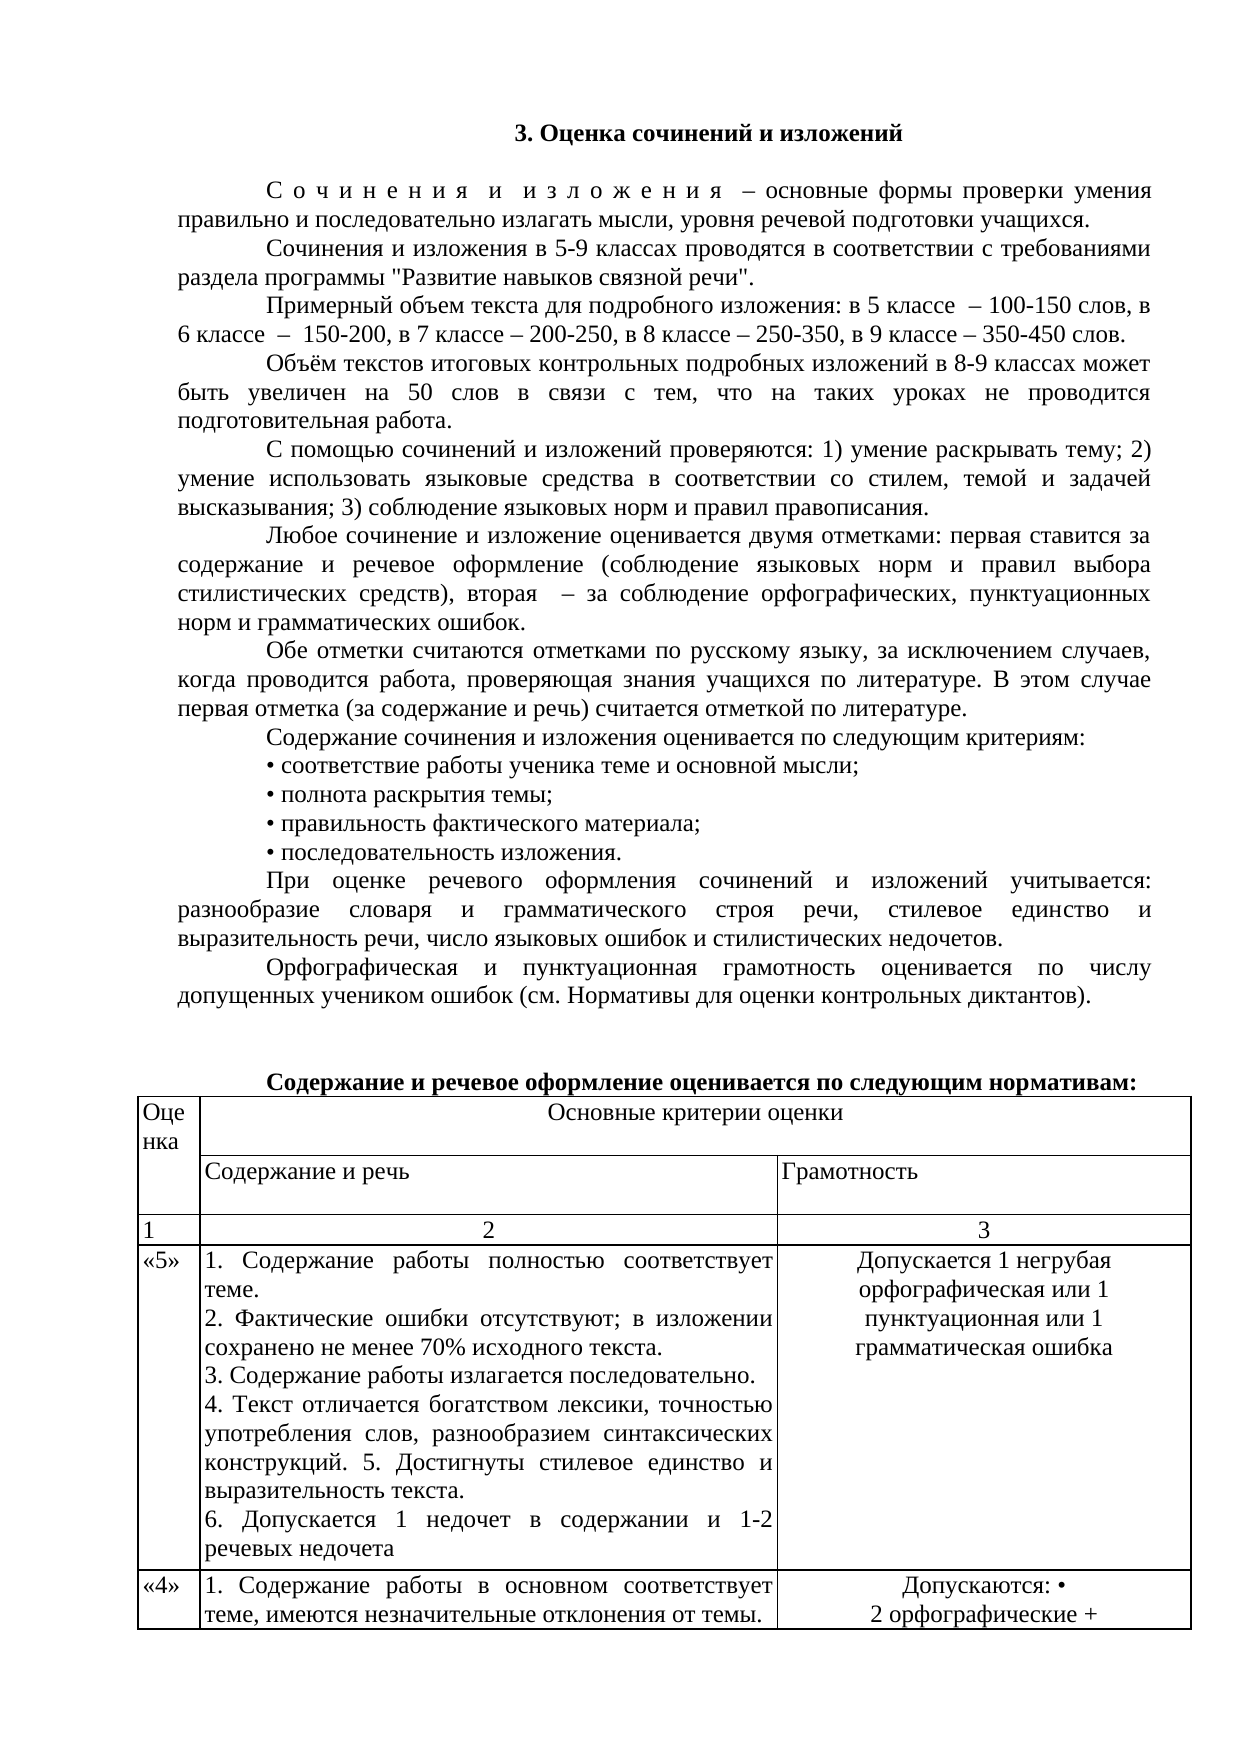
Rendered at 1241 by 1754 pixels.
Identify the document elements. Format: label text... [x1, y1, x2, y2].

text С о ч и н е н и я и и з л о ж е н и я – основные формы проверки умения правильно и последовательно излагать мысли, уровня речевой подготовки учащихся. [177, 176, 1152, 233]
text Содержание и речевое оформление оценивается по следующим нормативам: [177, 1067, 1152, 1096]
table_cell Грамотность [778, 1156, 1190, 1214]
text Сочинения и изложения в 5-9 классах проводятся в соответствии с требованиями раздела программы "Развитие навыков связной речи". [177, 233, 1152, 291]
text • полнота раскрытия темы; [177, 779, 1152, 808]
text Обе отметки считаются отметками по русскому языку, за исключением случаев, когда проводится работа, проверяющая знания учащихся по литературе. В этом случае первая отметка (за содержание и речь) считается отметкой по литературе. [177, 636, 1152, 722]
table_header Основные критерии оценки [201, 1097, 1190, 1155]
text • правильность фактического материала; [177, 808, 1152, 837]
table_cell 1. Содержание работы полностью соответствует теме. 2. Фактические ошибки отсутствуют; в изложении сохранено не менее 70% исходного текста. 3. Содержание работы излагается последовательно. 4. Текст отличается богатством лексики, точностью употребления слов, разнообразием синтаксических конструкций. 5. Достигнуты стилевое единство и выразительность текста. 6. Допускается 1 недочет в содержании и 1-2 речевых недочета [201, 1246, 777, 1569]
text Орфографическая и пунктуационная грамотность оценивается по числу допущенных учеником ошибок (см. Нормативы для оценки контрольных диктантов). [177, 952, 1152, 1009]
text Любое сочинение и изложение оценивается двумя отметками: первая ставится за содержание и речевое оформление (соблюдение языковых норм и правил выбора стилистических средств), вторая – за соблюдение орфографических, пунктуационных норм и грамматических ошибок. [177, 521, 1152, 636]
text С помощью сочинений и изложений проверяются: 1) умение раскрывать тему; 2) умение использовать языковые средства в соответствии со стилем, темой и задачей высказывания; 3) соблюдение языковых норм и правил правописания. [177, 434, 1152, 521]
table_cell «5» [139, 1246, 199, 1569]
text • последовательность изложения. [177, 837, 1152, 866]
table_cell Содержание и речь [201, 1156, 777, 1214]
table_cell «4» [139, 1571, 199, 1628]
text Примерный объем текста для подробного изложения: в 5 классе – 100-150 слов, в 6 классе – 150-200, в 7 классе – 200-250, в 8 классе – 250-350, в 9 классе – 350-450 слов. [177, 291, 1152, 348]
table_cell [139, 1155, 199, 1214]
table_cell Допускается 1 негрубая орфографическая или 1 пунктуационная или 1 грамматическая ошибка [778, 1246, 1190, 1569]
text 3. Оценка сочинений и изложений [177, 118, 1152, 147]
text Содержание сочинения и изложения оценивается по следующим критериям: [177, 722, 1152, 751]
text При оценке речевого оформления сочинений и изложений учитывается: разнообразие словаря и грамматического строя речи, стилевое единство и выразительность речи, число языковых ошибок и стилистических недочетов. [177, 866, 1152, 952]
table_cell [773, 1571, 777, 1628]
text Объём текстов итоговых контрольных подробных изложений в 8-9 классах может быть увеличен на 50 слов в связи с тем, что на таких уроках не проводится подготовительная работа. [177, 348, 1152, 434]
text • соответствие работы ученика теме и основной мысли; [177, 751, 1152, 779]
